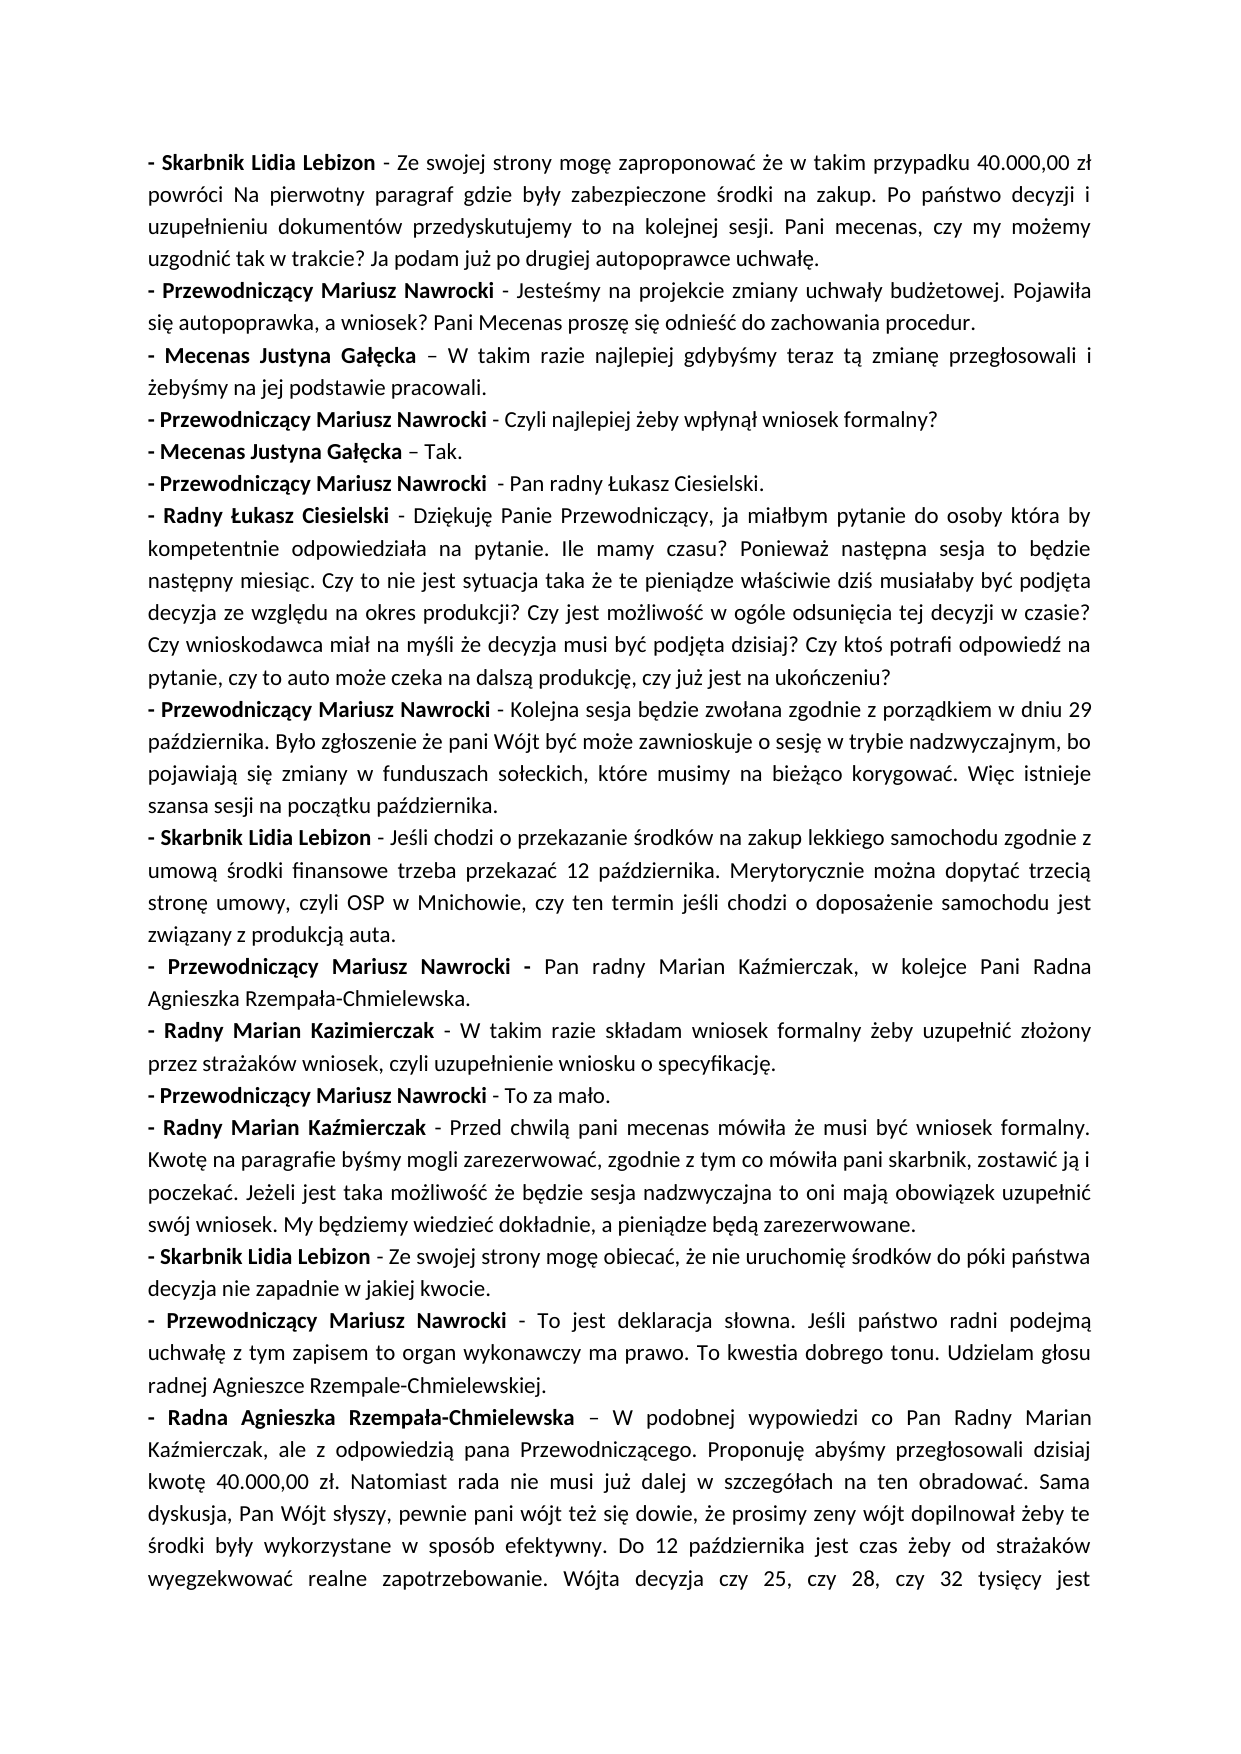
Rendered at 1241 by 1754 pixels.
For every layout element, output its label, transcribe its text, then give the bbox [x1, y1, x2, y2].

text - Skarbnik Lidia Lebizon - Ze swojej strony mogę obiecać, że nie uruchomię środków do póki państwa decyzja nie zapadnie w jakiej kwocie. [148, 1242, 1093, 1302]
text - Mecenas Justyna Gałęcka – Tak. [148, 437, 1093, 465]
text - Radny Łukasz Ciesielski - Dziękuję Panie Przewodniczący, ja miałbym pytanie do osoby która by kompetentnie odpowiedziała na pytanie. Ile mamy czasu? Ponieważ następna sesja to będzie następny miesiąc. Czy to nie jest sytuacja taka że te pieniądze właściwie dziś musiałaby być podjęta decyzja ze względu na okres produkcji? Czy jest możliwość w ogóle odsunięcia tej decyzji w czasie? Czy wnioskodawca miał na myśli że decyzja musi być podjęta dzisiaj? Czy ktoś potrafi odpowiedź na pytanie, czy to auto może czeka na dalszą produkcję, czy już jest na ukończeniu? [148, 502, 1093, 691]
text - Przewodniczący Mariusz Nawrocki - Pan radny Marian Kaźmierczak, w kolejce Pani Radna Agnieszka Rzempała-Chmielewska. [148, 952, 1093, 1012]
text - Radny Marian Kaźmierczak - Przed chwilą pani mecenas mówiła że musi być wniosek formalny. Kwotę na paragrafie byśmy mogli zarezerwować, zgodnie z tym co mówiła pani skarbnik, zostawić ją i poczekać. Jeżeli jest taka możliwość że będzie sesja nadzwyczajna to oni mają obowiązek uzupełnić swój wniosek. My będziemy wiedzieć dokładnie, a pieniądze będą zarezerwowane. [148, 1113, 1093, 1238]
text - Przewodniczący Mariusz Nawrocki - To jest deklaracja słowna. Jeśli państwo radni podejmą uchwałę z tym zapisem to organ wykonawczy ma prawo. To kwestia dobrego tonu. Udzielam głosu radnej Agnieszce Rzempale-Chmielewskiej. [148, 1306, 1093, 1399]
text - Przewodniczący Mariusz Nawrocki - Kolejna sesja będzie zwołana zgodnie z porządkiem w dniu 29 października. Było zgłoszenie że pani Wójt być może zawnioskuje o sesję w trybie nadzwyczajnym, bo pojawiają się zmiany w funduszach sołeckich, które musimy na bieżąco korygować. Więc istnieje szansa sesji na początku października. [148, 695, 1093, 819]
text - Przewodniczący Mariusz Nawrocki - Pan radny Łukasz Ciesielski. [148, 469, 1093, 497]
text - Radny Marian Kazimierczak - W takim razie składam wniosek formalny żeby uzupełnić złożony przez strażaków wniosek, czyli uzupełnienie wniosku o specyfikację. [148, 1017, 1093, 1077]
text - Przewodniczący Mariusz Nawrocki - Jesteśmy na projekcie zmiany uchwały budżetowej. Pojawiła się autopoprawka, a wniosek? Pani Mecenas proszę się odnieść do zachowania procedur. [148, 276, 1093, 337]
text - Skarbnik Lidia Lebizon - Ze swojej strony mogę zaproponować że w takim przypadku 40.000,00 zł powróci Na pierwotny paragraf gdzie były zabezpieczone środki na zakup. Po państwo decyzji i uzupełnieniu dokumentów przedyskutujemy to na kolejnej sesji. Pani mecenas, czy my możemy uzgodnić tak w trakcie? Ja podam już po drugiej autopoprawce uchwałę. [148, 148, 1093, 272]
text - Skarbnik Lidia Lebizon - Jeśli chodzi o przekazanie środków na zakup lekkiego samochodu zgodnie z umową środki finansowe trzeba przekazać 12 października. Merytorycznie można dopytać trzecią stronę umowy, czyli OSP w Mnichowie, czy ten termin jeśli chodzi o doposażenie samochodu jest związany z produkcją auta. [148, 823, 1093, 948]
text - Przewodniczący Mariusz Nawrocki - To za mało. [148, 1081, 1093, 1109]
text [148, 1403, 1093, 1592]
text - Przewodniczący Mariusz Nawrocki - Czyli najlepiej żeby wpłynął wniosek formalny? [148, 405, 1093, 433]
text - Mecenas Justyna Gałęcka – W takim razie najlepiej gdybyśmy teraz tą zmianę przegłosowali i żebyśmy na jej podstawie pracowali. [148, 341, 1093, 401]
